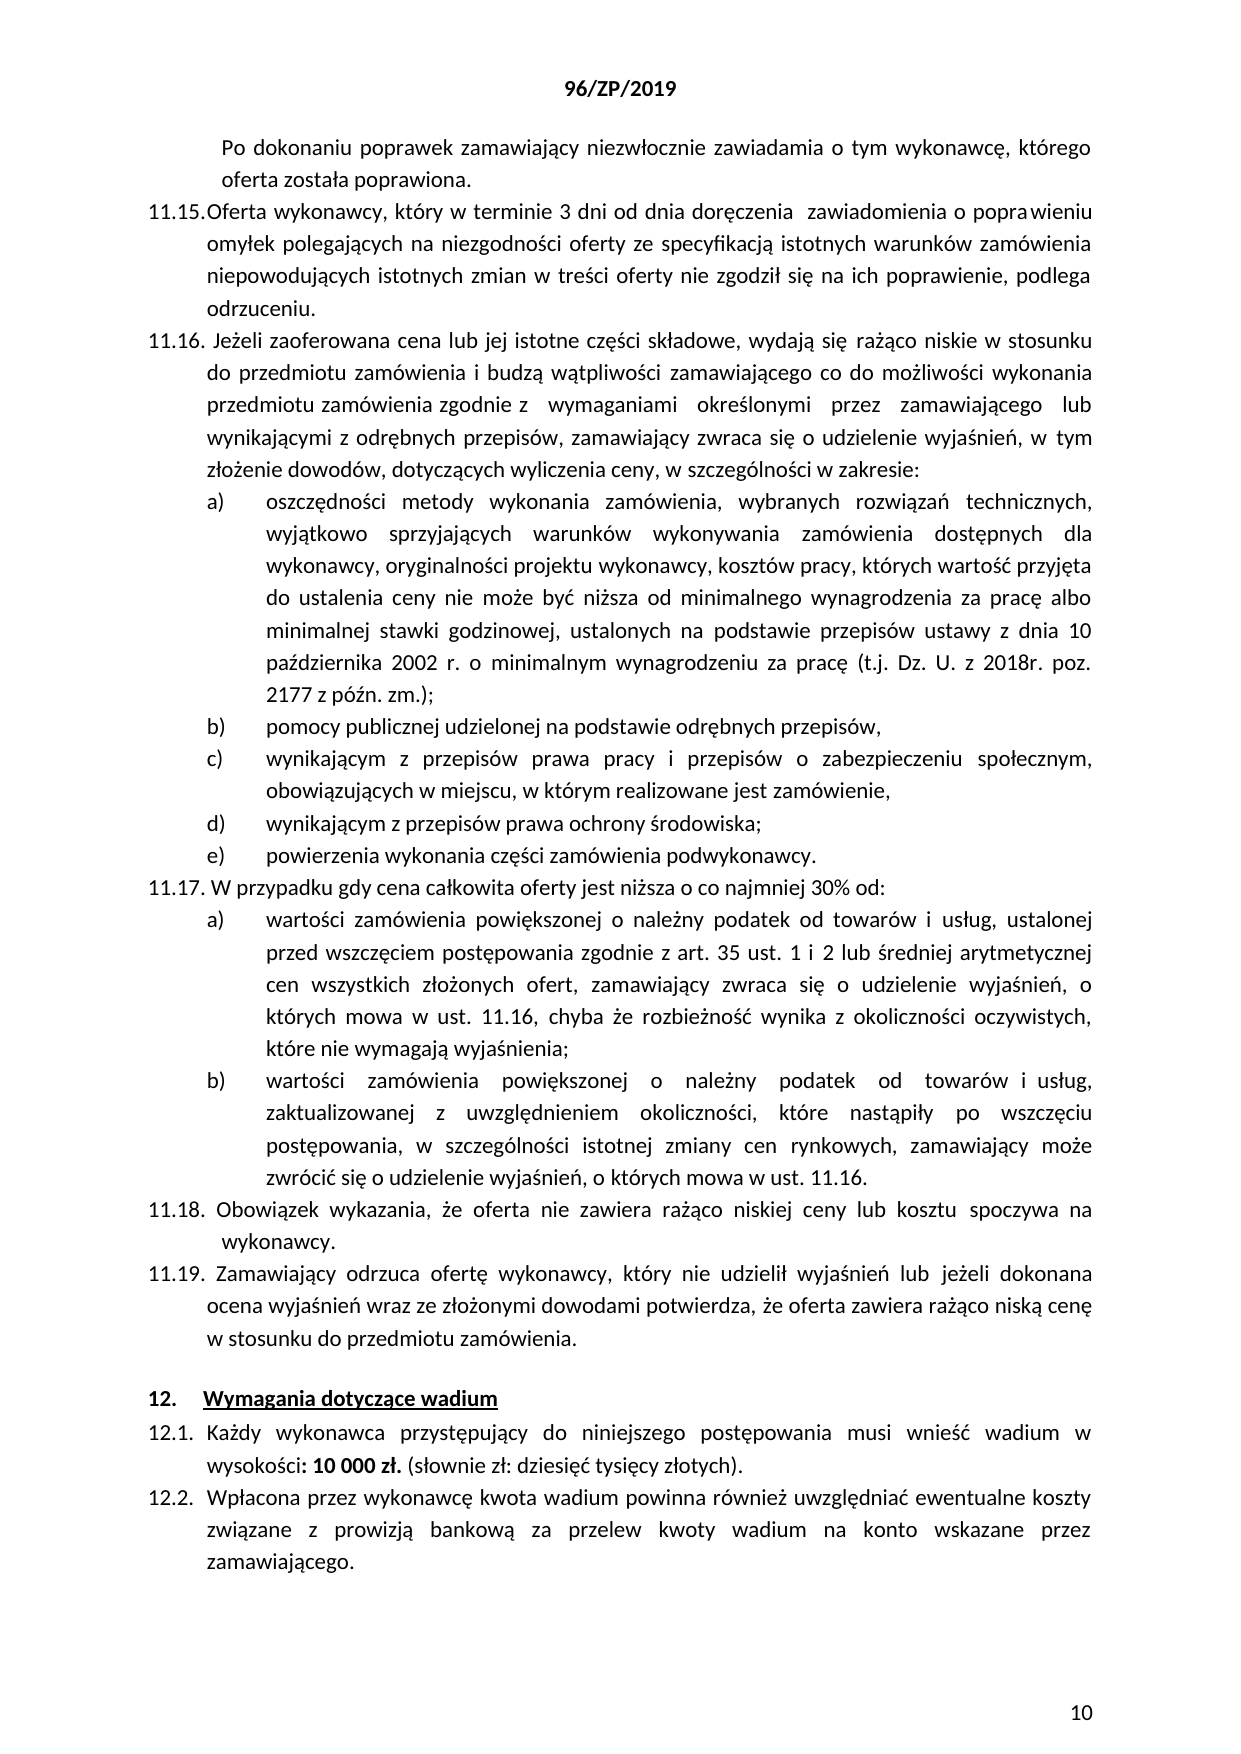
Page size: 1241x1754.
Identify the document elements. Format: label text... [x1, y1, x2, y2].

list powierzenia wykonania części zamówienia podwykonawcy. [207, 841, 1093, 869]
list oszczędności metody wykonania zamówienia, wybranych rozwiązań technicznych, wyjątkowo sprzyjających warunków wykonywania zamówienia dostępnych dla wykonawcy, oryginalności projektu wykonawcy, kosztów pracy, których wartość przyjęta do ustalenia ceny nie może być niższa od minimalnego wynagrodzenia za pracę albo minimalnej stawki godzinowej, ustalonych na podstawie przepisów ustawy z dnia 10 października 2002 r. o minimalnym wynagrodzeniu za pracę (t.j. Dz. U. z 2018r. poz. 2177 z późn. zm.); [207, 487, 1093, 708]
list wynikającym z przepisów prawa pracy i przepisów o zabezpieczeniu społecznym, obowiązujących w miejscu, w którym realizowane jest zamówienie, [207, 744, 1093, 805]
list Wpłacona przez wykonawcę kwota wadium powinna również uwzględniać ewentualne koszty związane z prowizją bankową za przelew kwoty wadium na konto wskazane przez zamawiającego. [148, 1483, 1093, 1575]
list wartości zamówienia powiększonej o należny podatek od towarów i usług, zaktualizowanej z uwzględnieniem okoliczności, które nastąpiły po wszczęciu postępowania, w szczególności istotnej zmiany cen rynkowych, zamawiający może zwrócić się o udzielenie wyjaśnień, o których mowa w ust. 11.16. [207, 1066, 1093, 1191]
text 11.18. Obowiązek wykazania, że oferta nie zawiera rażąco niskiej ceny lub kosztu spoczywa na wykonawcy. [148, 1195, 1093, 1255]
text Po dokonaniu poprawek zamawiający niezwłocznie zawiadamia o tym wykonawcę, którego oferta została poprawiona. [221, 133, 1093, 193]
list pomocy publicznej udzielonej na podstawie odrębnych przepisów, [207, 712, 1093, 740]
text 11.19. Zamawiający odrzuca ofertę wykonawcy, który nie udzielił wyjaśnień lub jeżeli dokonana ocena wyjaśnień wraz ze złożonymi dowodami potwierdza, że oferta zawiera rażąco niską cenę w stosunku do przedmiotu zamówienia. [148, 1259, 1093, 1352]
text 11.15. Oferta wykonawcy, który w terminie 3 dni od dnia doręczenia zawiadomienia o poprawieniu omyłek polegających na niezgodności oferty ze specyfikacją istotnych warunków zamówienia niepowodujących istotnych zmian w treści oferty nie zgodził się na ich poprawienie, podlega odrzuceniu. [148, 197, 1093, 322]
text 12. Wymagania dotyczące wadium [148, 1384, 1093, 1412]
list Każdy wykonawca przystępujący do niniejszego postępowania musi wnieść wadium w wysokości: 10 000 zł. (słownie zł: dziesięć tysięcy złotych). [148, 1418, 1093, 1479]
list wynikającym z przepisów prawa ochrony środowiska; [207, 809, 1093, 837]
list wartości zamówienia powiększonej o należny podatek od towarów i usług, ustalonej przed wszczęciem postępowania zgodnie z art. 35 ust. 1 i 2 lub średniej arytmetycznej cen wszystkich złożonych ofert, zamawiający zwraca się o udzielenie wyjaśnień, o których mowa w ust. 11.16, chyba że rozbieżność wynika z okoliczności oczywistych, które nie wymagają wyjaśnienia; [207, 905, 1093, 1062]
text 11.17. W przypadku gdy cena całkowita oferty jest niższa o co najmniej 30% od: [148, 873, 1093, 901]
text 11.16. Jeżeli zaoferowana cena lub jej istotne części składowe, wydają się rażąco niskie w stosunku do przedmiotu zamówienia i budzą wątpliwości zamawiającego co do możliwości wykonania przedmiotu zamówienia zgodnie z wymaganiami określonymi przez zamawiającego lub wynikającymi z odrębnych przepisów, zamawiający zwraca się o udzielenie wyjaśnień, w tym złożenie dowodów, dotyczących wyliczenia ceny, w szczególności w zakresie: [148, 326, 1093, 483]
